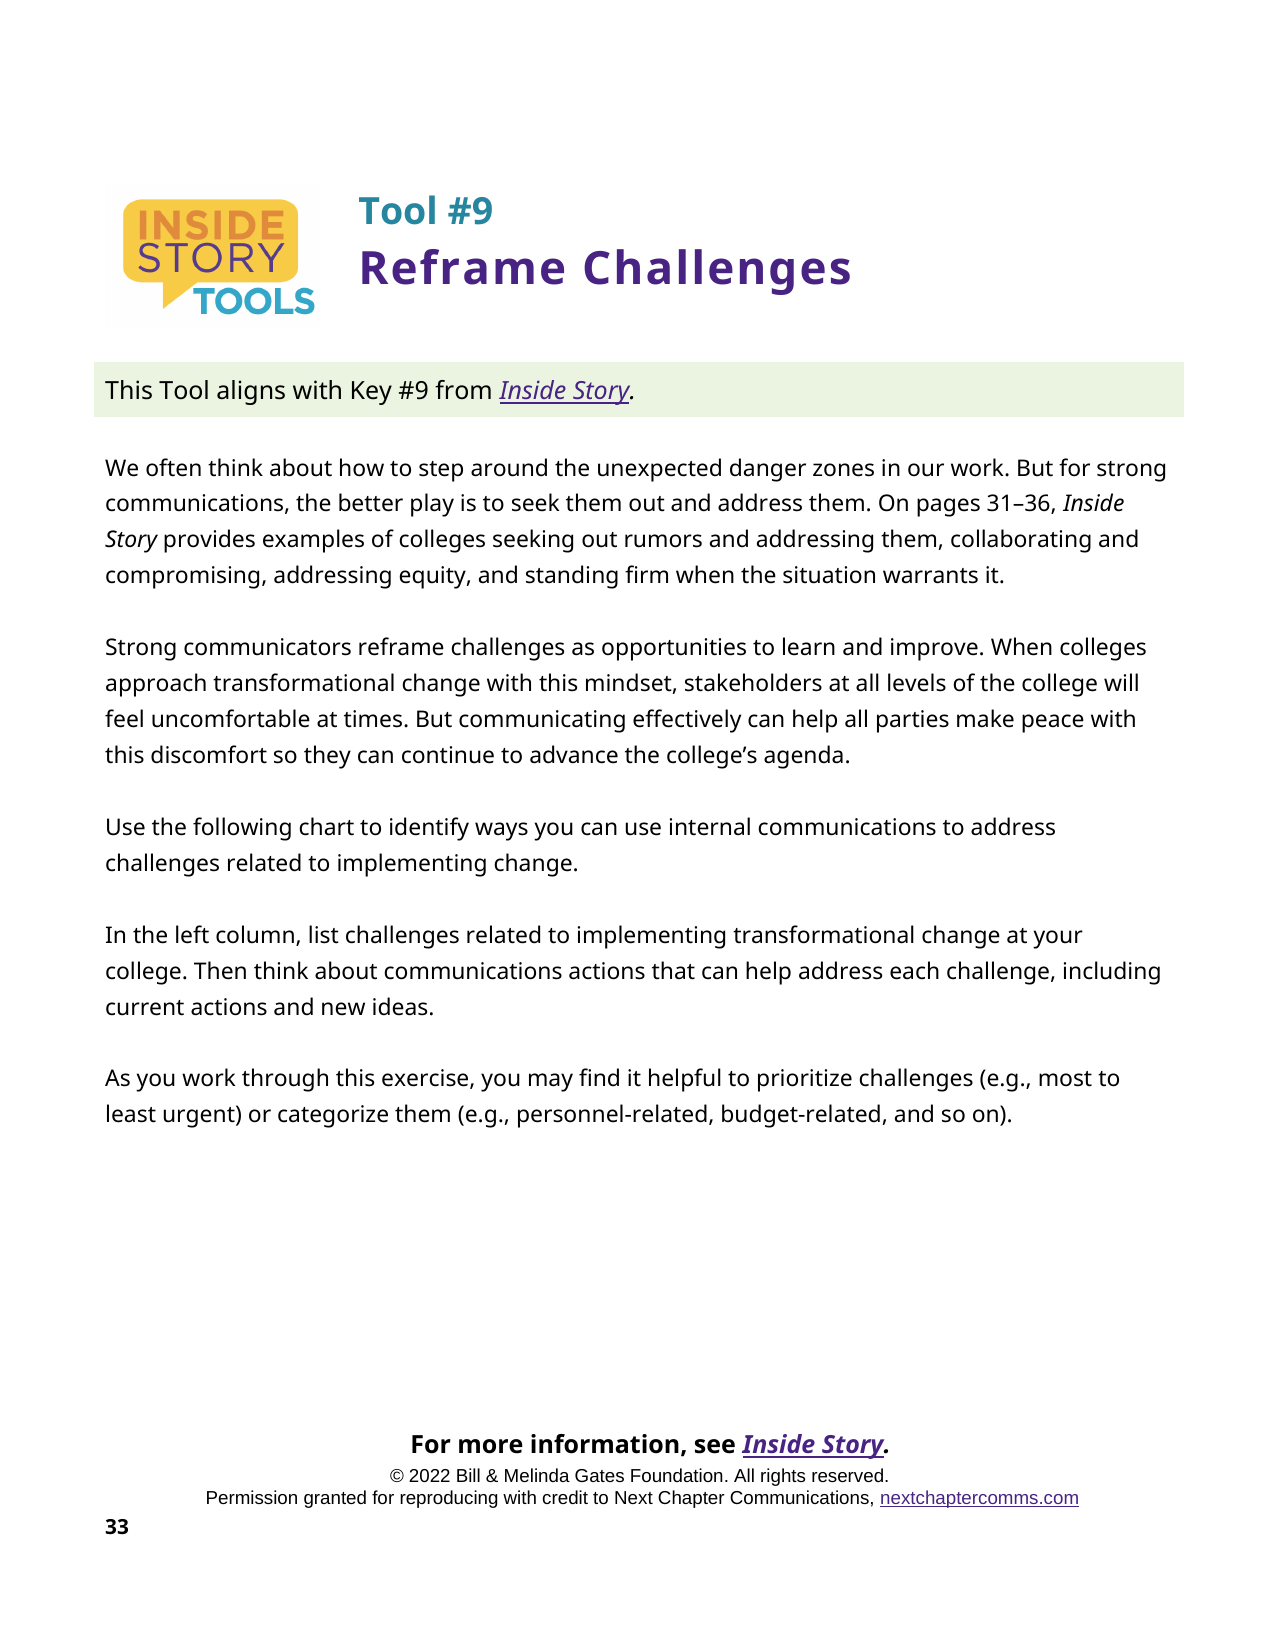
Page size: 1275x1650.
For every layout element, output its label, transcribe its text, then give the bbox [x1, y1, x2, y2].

text As you work through this exercise, you may find it helpful to prioritize challenges (e.g., most to least urgent) or categorize them (e.g., personnel-related, budget-related, and so on). [105, 1062, 1170, 1129]
text Use the following chart to identify ways you can use internal communications to address challenges related to implementing change. [105, 811, 1170, 878]
text Tool #9 [358, 184, 1170, 235]
text Strong communicators reframe challenges as opportunities to learn and improve. When colleges approach transformational change with this mindset, stakeholders at all levels of the college will feel uncomfortable at times. But communicating effectively can help all parties make peace with this discomfort so they can continue to advance the college’s agenda. [105, 631, 1170, 770]
text This Tool aligns with Key #9 from Inside Story. [97, 365, 1182, 415]
picture [105, 184, 321, 329]
title Reframe Challenges [358, 235, 1170, 297]
text In the left column, list challenges related to implementing transformational change at your college. Then think about communications actions that can help address each challenge, including current actions and new ideas. [105, 919, 1170, 1022]
text We often think about how to step around the unexpected danger zones in our work. But for strong communications, the better play is to seek them out and address them. On pages 31–36, Inside Story provides examples of colleges seeking out rumors and addressing them, collaborating and compromising, addressing equity, and standing firm when the situation warrants it. [105, 451, 1170, 591]
